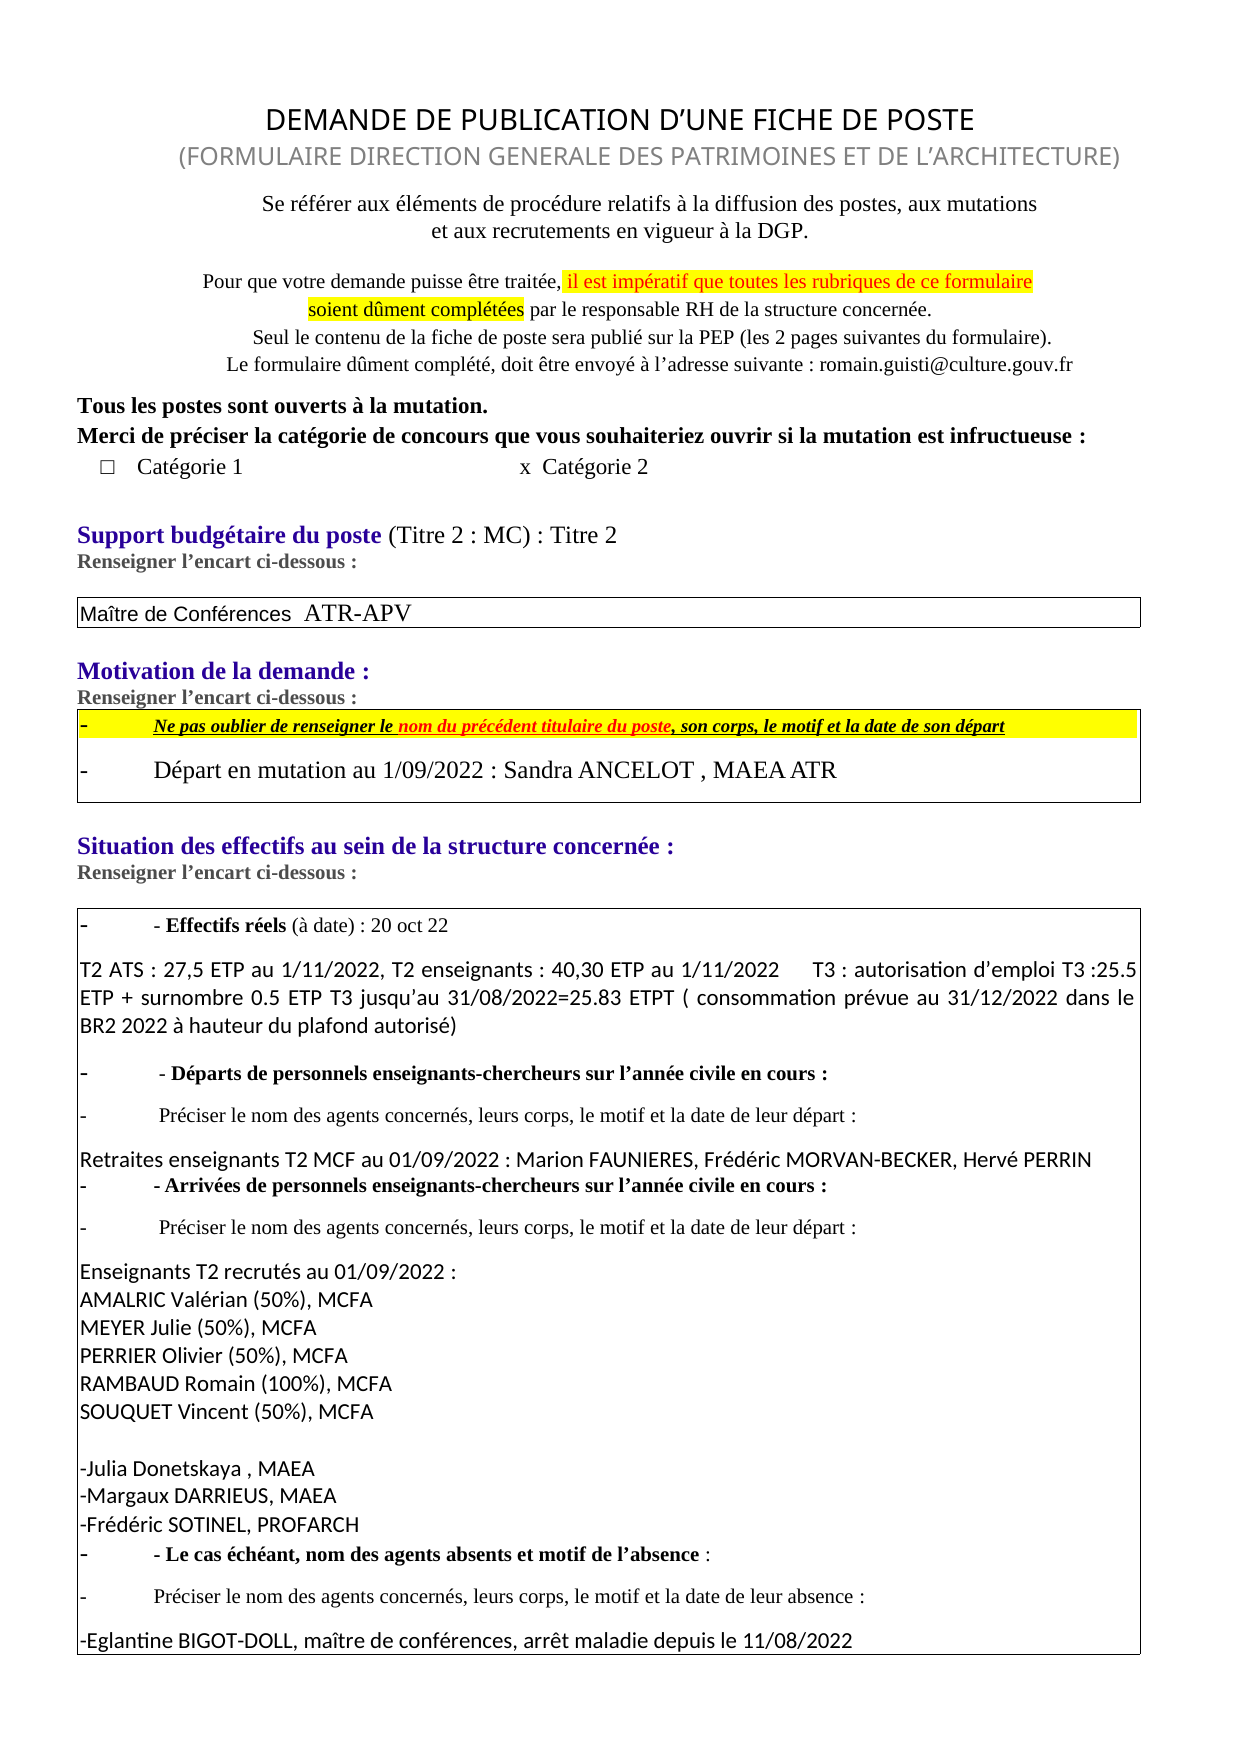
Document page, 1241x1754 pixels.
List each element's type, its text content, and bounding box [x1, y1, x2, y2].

text Motivation de la demande : [77, 656, 1163, 684]
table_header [78, 909, 1140, 1654]
text Merci de préciser la catégorie de concours que vous souhaiteriez ouvrir si la mutation est infructueuse : [77, 423, 1163, 449]
text Renseigner l’encart ci-dessous : [77, 549, 1163, 573]
text Pour que votre demande puisse être traitée, il est impératif que toutes les rubriques de ce formulaire soient dûment complétées par le responsable RH de la structure concernée. [77, 269, 1163, 321]
text Se référer aux éléments de procédure relatifs à la diffusion des postes, aux mutations et aux recrutements en vigueur à la DGP. [77, 190, 1163, 243]
text Seul le contenu de la fiche de poste sera publié sur la PEP (les 2 pages suivantes du formulaire). [136, 325, 1163, 349]
text Situation des effectifs au sein de la structure concernée : [77, 831, 1163, 860]
text Demande de publication d’une fiche de poste [77, 99, 1163, 139]
text □ Catégorie 1 x Catégorie 2 [100, 453, 1163, 479]
text (FORMULAIRE Direction GENERALE DES PATRIMOINES ET DE L’ARCHITECTURE) [77, 139, 1163, 173]
text Le formulaire dûment complété, doit être envoyé à l’adresse suivante : romain.guisti@culture.gouv.fr [77, 352, 1163, 376]
text Renseigner l’encart ci-dessous : [77, 684, 1163, 709]
text Tous les postes sont ouverts à la mutation. [77, 392, 1163, 419]
table_header Maître de Conférences ATR-APV [78, 598, 1140, 627]
table_header Ne pas oublier de renseigner le nom du précédent titulaire du poste, son corps, le motif et la date de son départ Départ en mutation au 1/09/2022 : Sandra ANCELOT , MAEA ATR [78, 710, 1140, 802]
text Support budgétaire du poste (Titre 2 : MC) : Titre 2 [77, 520, 1163, 549]
text Renseigner l’encart ci-dessous : [77, 860, 1163, 884]
